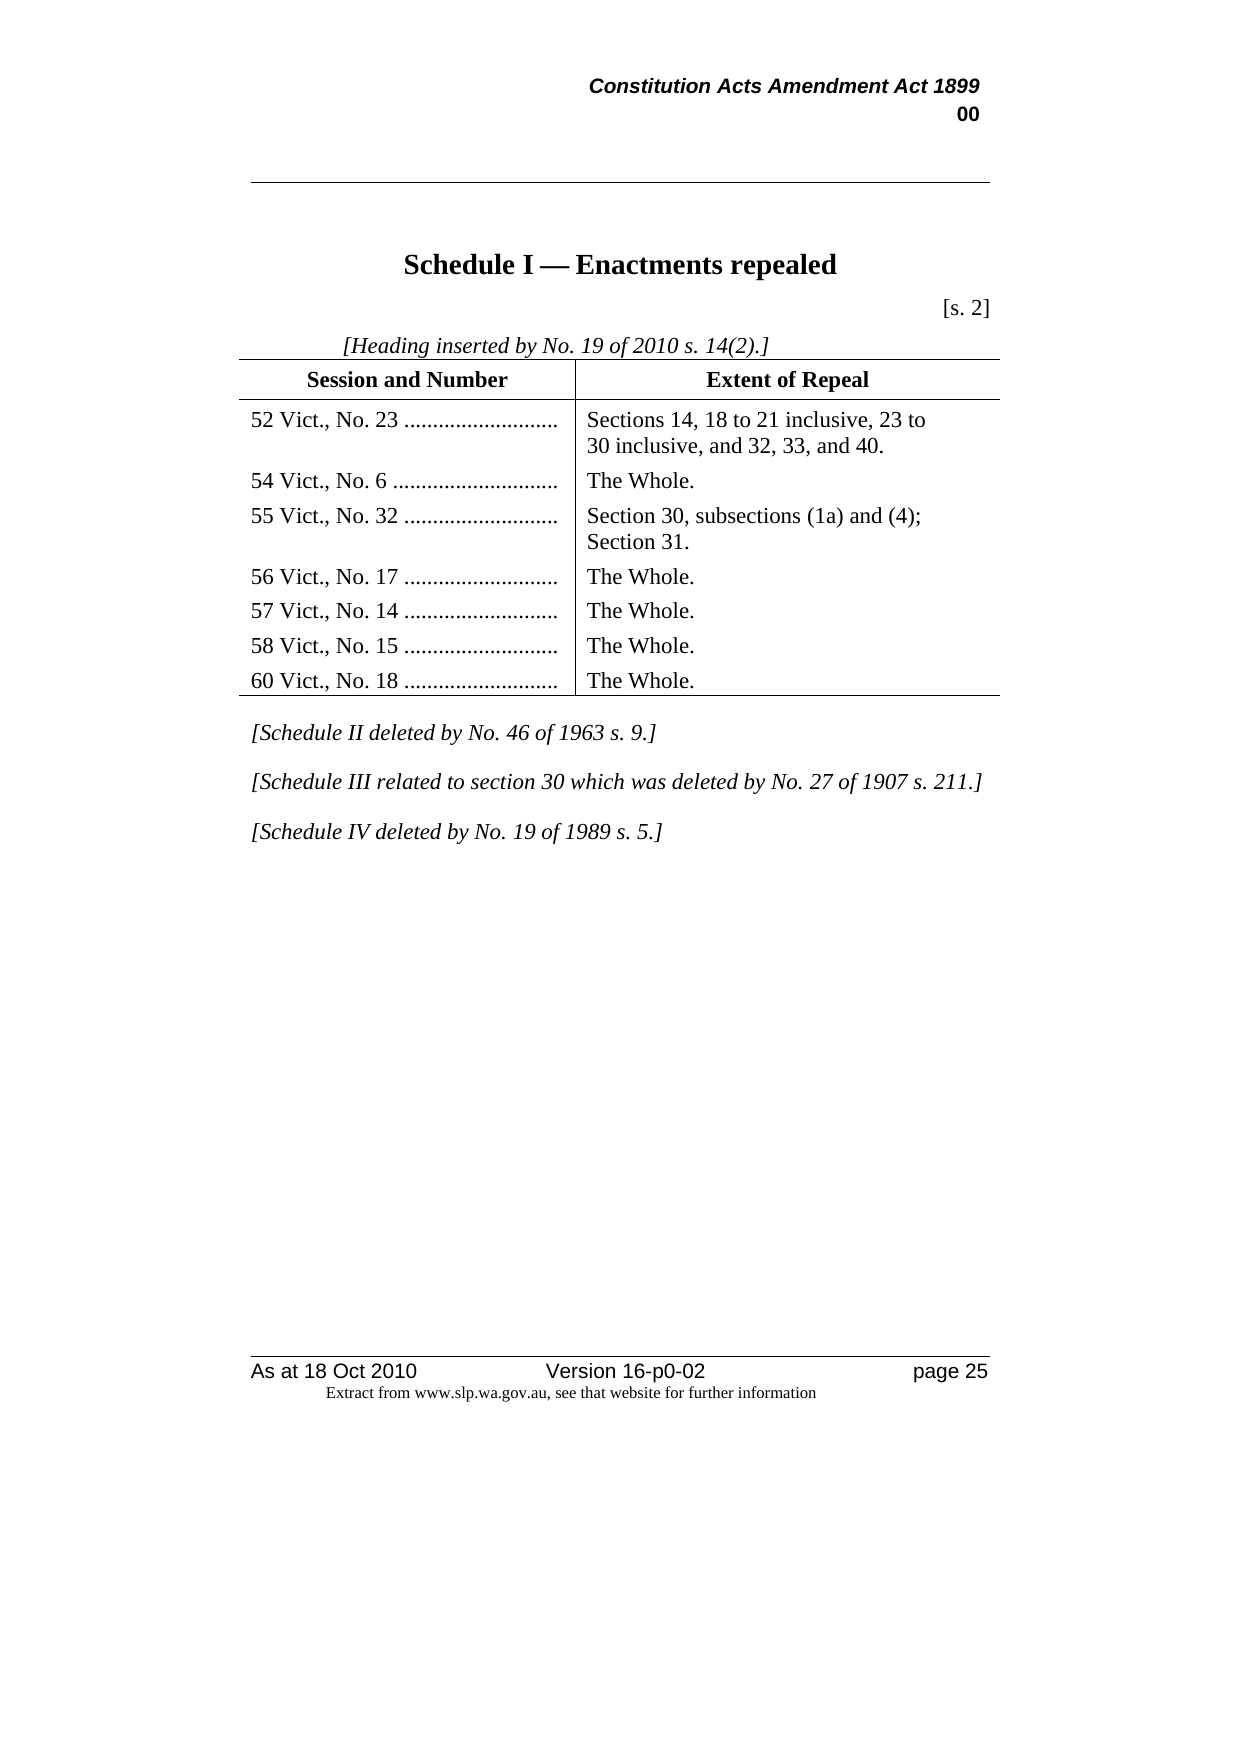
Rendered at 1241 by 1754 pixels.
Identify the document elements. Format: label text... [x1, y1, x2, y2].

text [Schedule IV deleted by No. 19 of 1989 s. 5.] [251, 818, 990, 844]
subtitle Schedule I — Enactments repealed [251, 247, 990, 281]
table_cell 55 Vict., No. 32 ........................... [239, 495, 575, 556]
table_cell Section 30, subsections (1a) and (4); Section 31. [576, 495, 1000, 556]
table_cell 60 Vict., No. 18 ........................... [239, 661, 575, 695]
table_cell 52 Vict., No. 23 ........................... [239, 400, 575, 461]
table_cell The Whole. [576, 661, 1000, 695]
table_header Extent of Repeal [576, 360, 1000, 399]
table_cell The Whole. [576, 461, 1000, 495]
text [s. 2] [251, 293, 990, 320]
table_cell 57 Vict., No. 14 ........................... [239, 591, 575, 626]
table_header Session and Number [239, 360, 575, 399]
subtitle [Heading inserted by No. 19 of 2010 s. 14(2).] [251, 332, 990, 359]
table_cell The Whole. [576, 591, 1000, 626]
table_cell 54 Vict., No. 6 ............................. [239, 461, 575, 495]
table_cell The Whole. [576, 626, 1000, 661]
table_cell The Whole. [576, 556, 1000, 591]
table_cell 56 Vict., No. 17 ........................... [239, 556, 575, 591]
text [Schedule III related to section 30 which was deleted by No. 27 of 1907 s. 211.] [251, 768, 990, 795]
text [Schedule II deleted by No. 46 of 1963 s. 9.] [251, 719, 990, 746]
table_cell Sections 14, 18 to 21 inclusive, 23 to 30 inclusive, and 32, 33, and 40. [576, 400, 1000, 461]
table_cell 58 Vict., No. 15 ........................... [239, 626, 575, 661]
